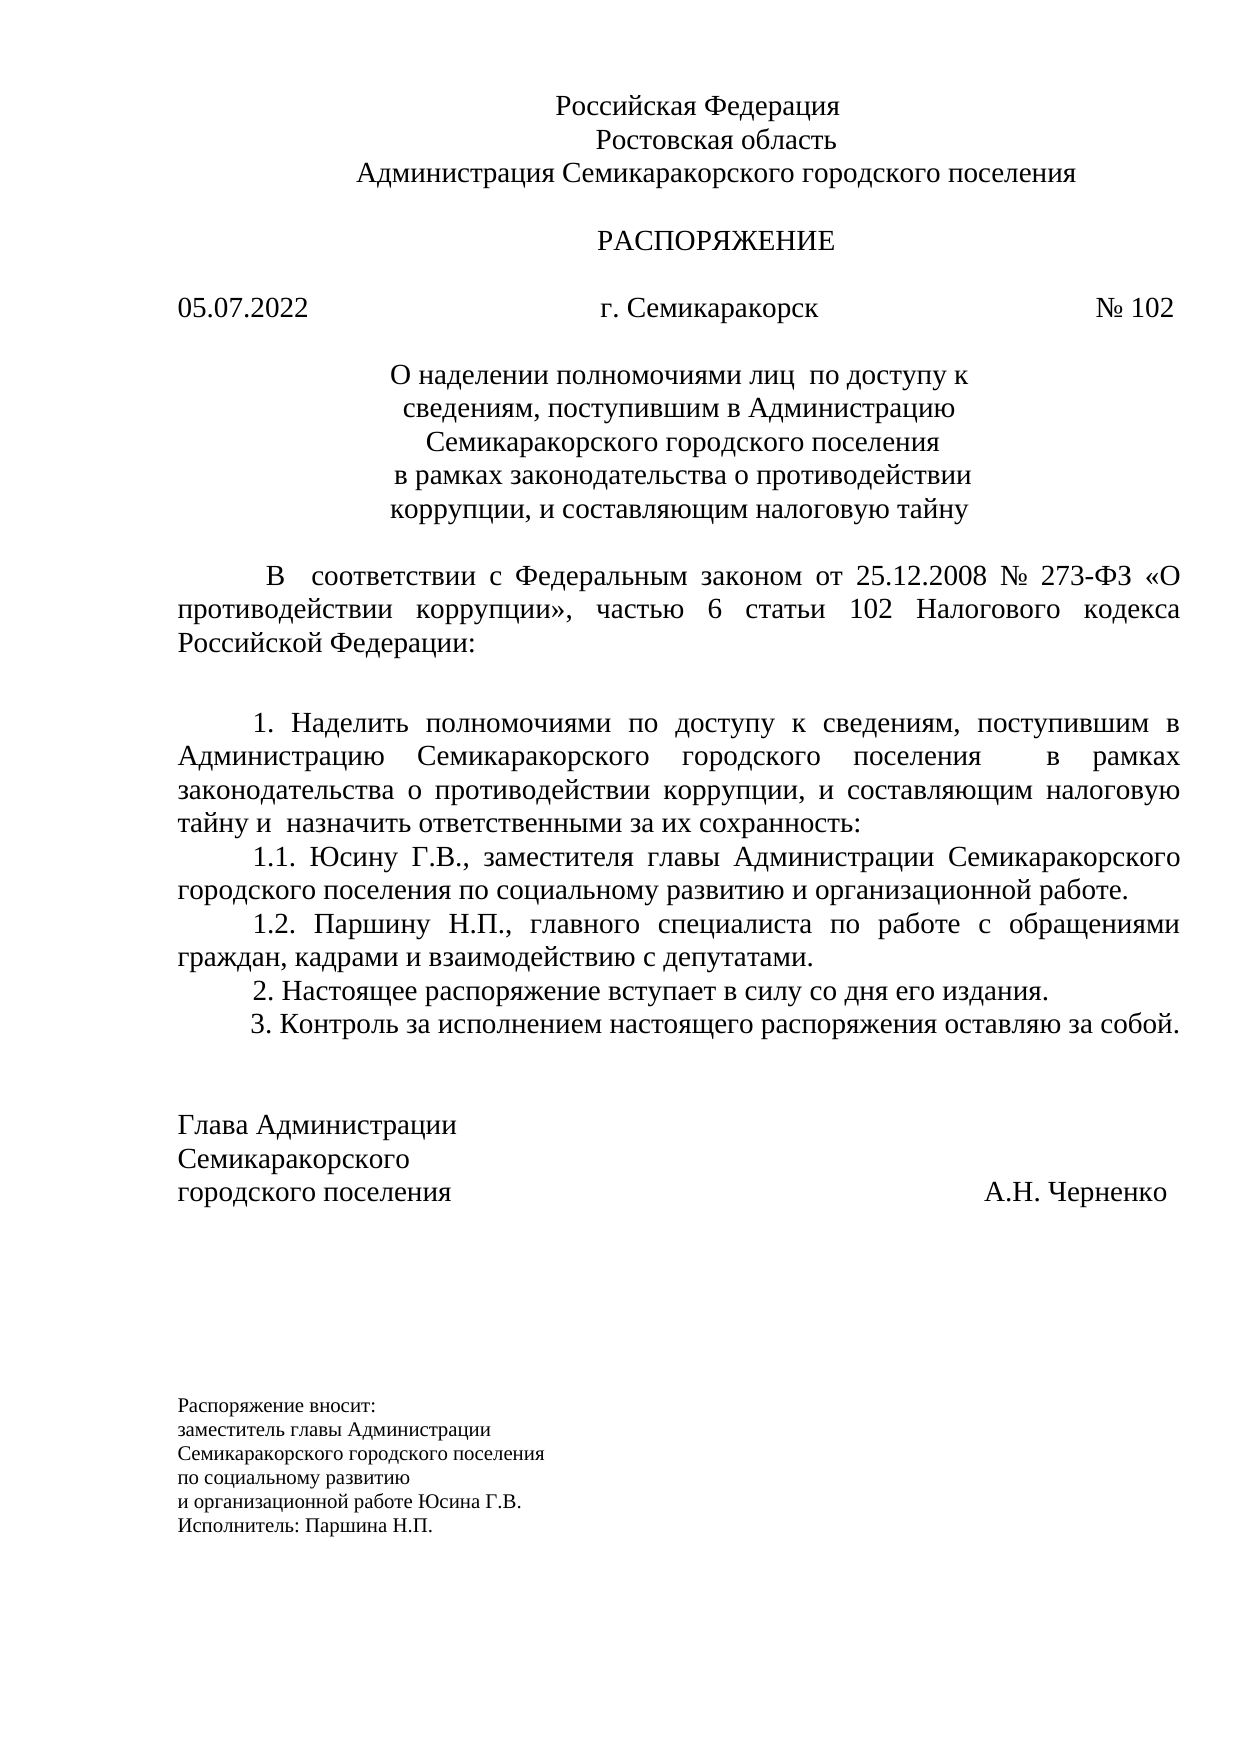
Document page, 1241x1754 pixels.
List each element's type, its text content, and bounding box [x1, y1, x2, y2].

text и организационной работе Юсина Г.В. [177, 1489, 1181, 1513]
text О наделении полномочиями лиц по доступу к [177, 357, 1181, 390]
text 1. Наделить полномочиями по доступу к сведениям, поступившим в Администрацию Семикаракорского городского поселения в рамках законодательства о противодействии коррупции, и составляющим налоговую тайну и назначить ответственными за их сохранность: [177, 705, 1181, 839]
text Семикаракорского городского поселения [177, 424, 1181, 457]
text 2. Настоящее распоряжение вступает в силу со дня его издания. [177, 973, 1181, 1007]
text Ростовская область [177, 122, 1181, 156]
text коррупции, и составляющим налоговую тайну [177, 491, 1181, 524]
text городского поселения А.Н. Черненко [177, 1174, 1181, 1208]
text 3. Контроль за исполнением настоящего распоряжения оставляю за собой. [177, 1007, 1181, 1040]
text Распоряжение вносит: [177, 1393, 1181, 1417]
text Администрация Семикаракорского городского поселения [177, 156, 1181, 189]
text в рамках законодательства о противодействии [177, 457, 1181, 491]
text сведениям, поступившим в Администрацию [177, 390, 1181, 424]
text 05.07.2022 г. Семикаракорск № 102 [177, 290, 1181, 323]
text 1.2. Паршину Н.П., главного специалиста по работе с обращениями граждан, кадрами и взаимодействию с депутатами. [177, 906, 1181, 973]
text 1.1. Юсину Г.В., заместителя главы Администрации Семикаракорского городского поселения по социальному развитию и организационной работе. [177, 839, 1181, 906]
text РАСПОРЯЖЕНИЕ [177, 223, 1181, 256]
text Семикаракорского городского поселения [177, 1441, 1181, 1465]
text Исполнитель: Паршина Н.П. [177, 1513, 1181, 1537]
text Семикаракорского [177, 1141, 1181, 1174]
text по социальному развитию [177, 1465, 1181, 1489]
text заместитель главы Администрации [177, 1417, 1181, 1441]
text Глава Администрации [177, 1107, 1181, 1141]
text В соответствии с Федеральным законом от 25.12.2008 № 273-ФЗ «О противодействии коррупции», частью 6 статьи 102 Налогового кодекса Российской Федерации: [177, 558, 1181, 659]
text Российская Федерация [177, 88, 1181, 122]
